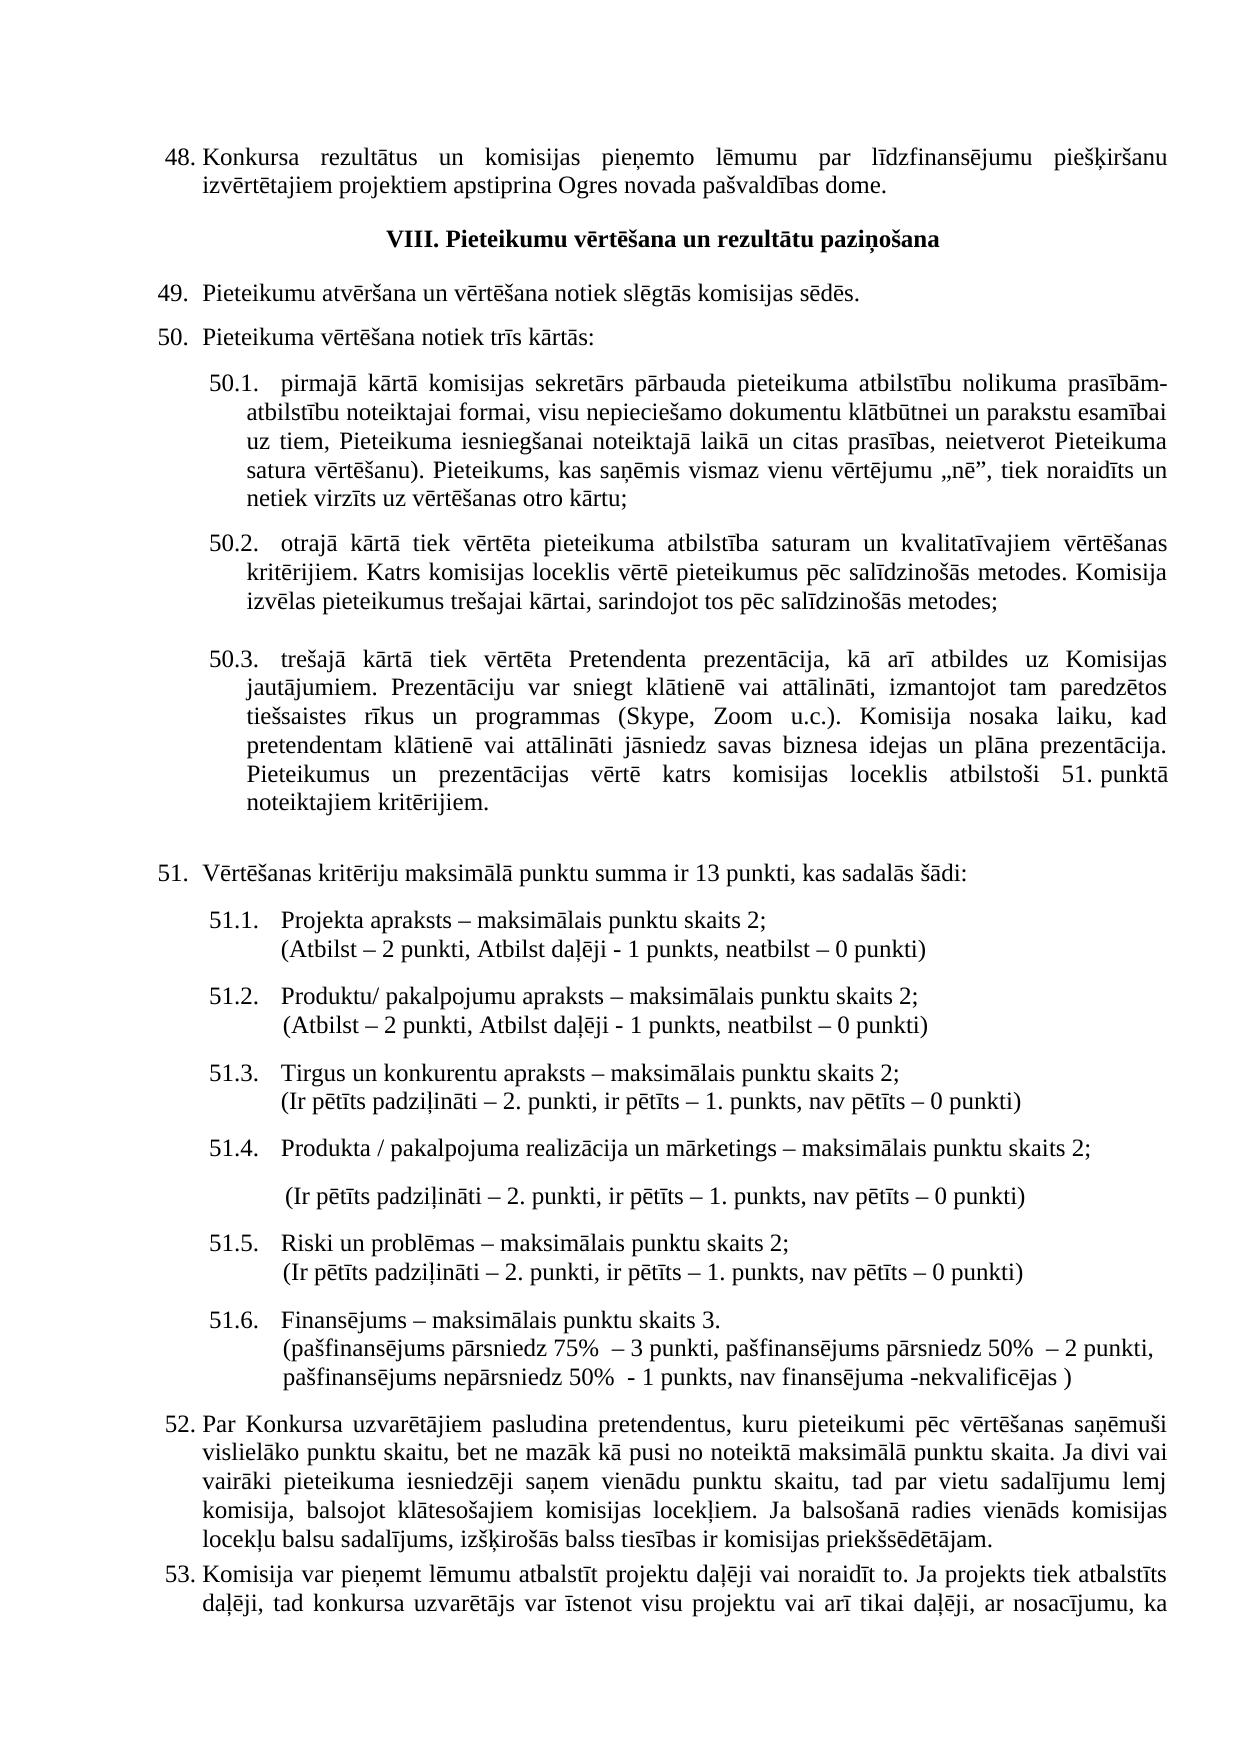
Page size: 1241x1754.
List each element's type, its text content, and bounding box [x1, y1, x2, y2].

list (Atbilst – 2 punkti, Atbilst daļēji - 1 punkts, neatbilst – 0 punkti) [283, 1010, 1168, 1039]
list pirmajā kārtā komisijas sekretārs pārbauda pieteikuma atbilstību nolikuma prasībām- atbilstību noteiktajai formai, visu nepieciešamo dokumentu klātbūtnei un parakstu esamībai uz tiem, Pieteikuma iesniegšanai noteiktajā laikā un citas prasības, neietverot Pieteikuma satura vērtēšanu). Pieteikums, kas saņēmis vismaz vienu vērtējumu „nē”, tiek noraidīts un netiek virzīts uz vērtēšanas otro kārtu; [209, 368, 1168, 512]
text (Ir pētīts padziļināti – 2. punkti, ir pētīts – 1. punkts, nav pētīts – 0 punkti) [285, 1181, 1168, 1210]
list Produkta / pakalpojuma realizācija un mārketings – maksimālais punktu skaits 2; [209, 1133, 1168, 1162]
list (Atbilst – 2 punkti, Atbilst daļēji - 1 punkts, neatbilst – 0 punkti) [281, 934, 1168, 963]
list Vērtēšanas kritēriju maksimālā punktu summa ir 13 punkti, kas sadalās šādi: [157, 858, 1168, 887]
subtitle VIII. Pieteikumu vērtēšana un rezultātu paziņošana [164, 224, 1161, 253]
list Par Konkursa uzvarētājiem pasludina pretendentus, kuru pieteikumi pēc vērtēšanas saņēmuši vislielāko punktu skaitu, bet ne mazāk kā pusi no noteiktā maksimālā punktu skaita. Ja divi vai vairāki pieteikuma iesniedzēji saņem vienādu punktu skaitu, tad par vietu sadalījumu lemj komisija, balsojot klātesošajiem komisijas locekļiem. Ja balsošanā radies vienāds komisijas locekļu balsu sadalījums, izšķirošās balss tiesības ir komisijas priekšsēdētājam. [164, 1409, 1168, 1552]
list Projekta apraksts – maksimālais punktu skaits 2; [209, 905, 1168, 934]
list (Ir pētīts padziļināti – 2. punkti, ir pētīts – 1. punkts, nav pētīts – 0 punkti) [281, 1086, 1168, 1115]
list (pašfinansējums pārsniedz 75% – 3 punkti, pašfinansējums pārsniedz 50% – 2 punkti, pašfinansējums nepārsniedz 50% - 1 punkts, nav finansējuma -nekvalificējas ) [283, 1333, 1168, 1391]
list Riski un problēmas – maksimālais punktu skaits 2; [209, 1228, 1168, 1257]
list Konkursa rezultātus un komisijas pieņemto lēmumu par līdzfinansējumu piešķiršanu izvērtētajiem projektiem apstiprina Ogres novada pašvaldības dome. [164, 142, 1168, 199]
list Pieteikumu atvēršana un vērtēšana notiek slēgtās komisijas sēdēs. [157, 278, 1168, 307]
list (Ir pētīts padziļināti – 2. punkti, ir pētīts – 1. punkts, nav pētīts – 0 punkti) [283, 1257, 1168, 1286]
list Pieteikuma vērtēšana notiek trīs kārtās: [157, 322, 1168, 351]
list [164, 1559, 1168, 1617]
list trešajā kārtā tiek vērtēta Pretendenta prezentācija, kā arī atbildes uz Komisijas jautājumiem. Prezentāciju var sniegt klātienē vai attālināti, izmantojot tam paredzētos tiešsaistes rīkus un programmas (Skype, Zoom u.c.). Komisija nosaka laiku, kad pretendentam klātienē vai attālināti jāsniedz savas biznesa idejas un plāna prezentācija. Pieteikumus un prezentācijas vērtē katrs komisijas loceklis atbilstoši 51. punktā noteiktajiem kritērijiem. [209, 644, 1168, 816]
list Finansējums – maksimālais punktu skaits 3. [209, 1305, 1168, 1333]
list otrajā kārtā tiek vērtēta pieteikuma atbilstība saturam un kvalitatīvajiem vērtēšanas kritērijiem. Katrs komisijas loceklis vērtē pieteikumus pēc salīdzinošās metodes. Komisija izvēlas pieteikumus trešajai kārtai, sarindojot tos pēc salīdzinošās metodes; [209, 528, 1168, 615]
list Tirgus un konkurentu apraksts – maksimālais punktu skaits 2; [209, 1058, 1168, 1086]
list Produktu/ pakalpojumu apraksts – maksimālais punktu skaits 2; [209, 981, 1168, 1010]
